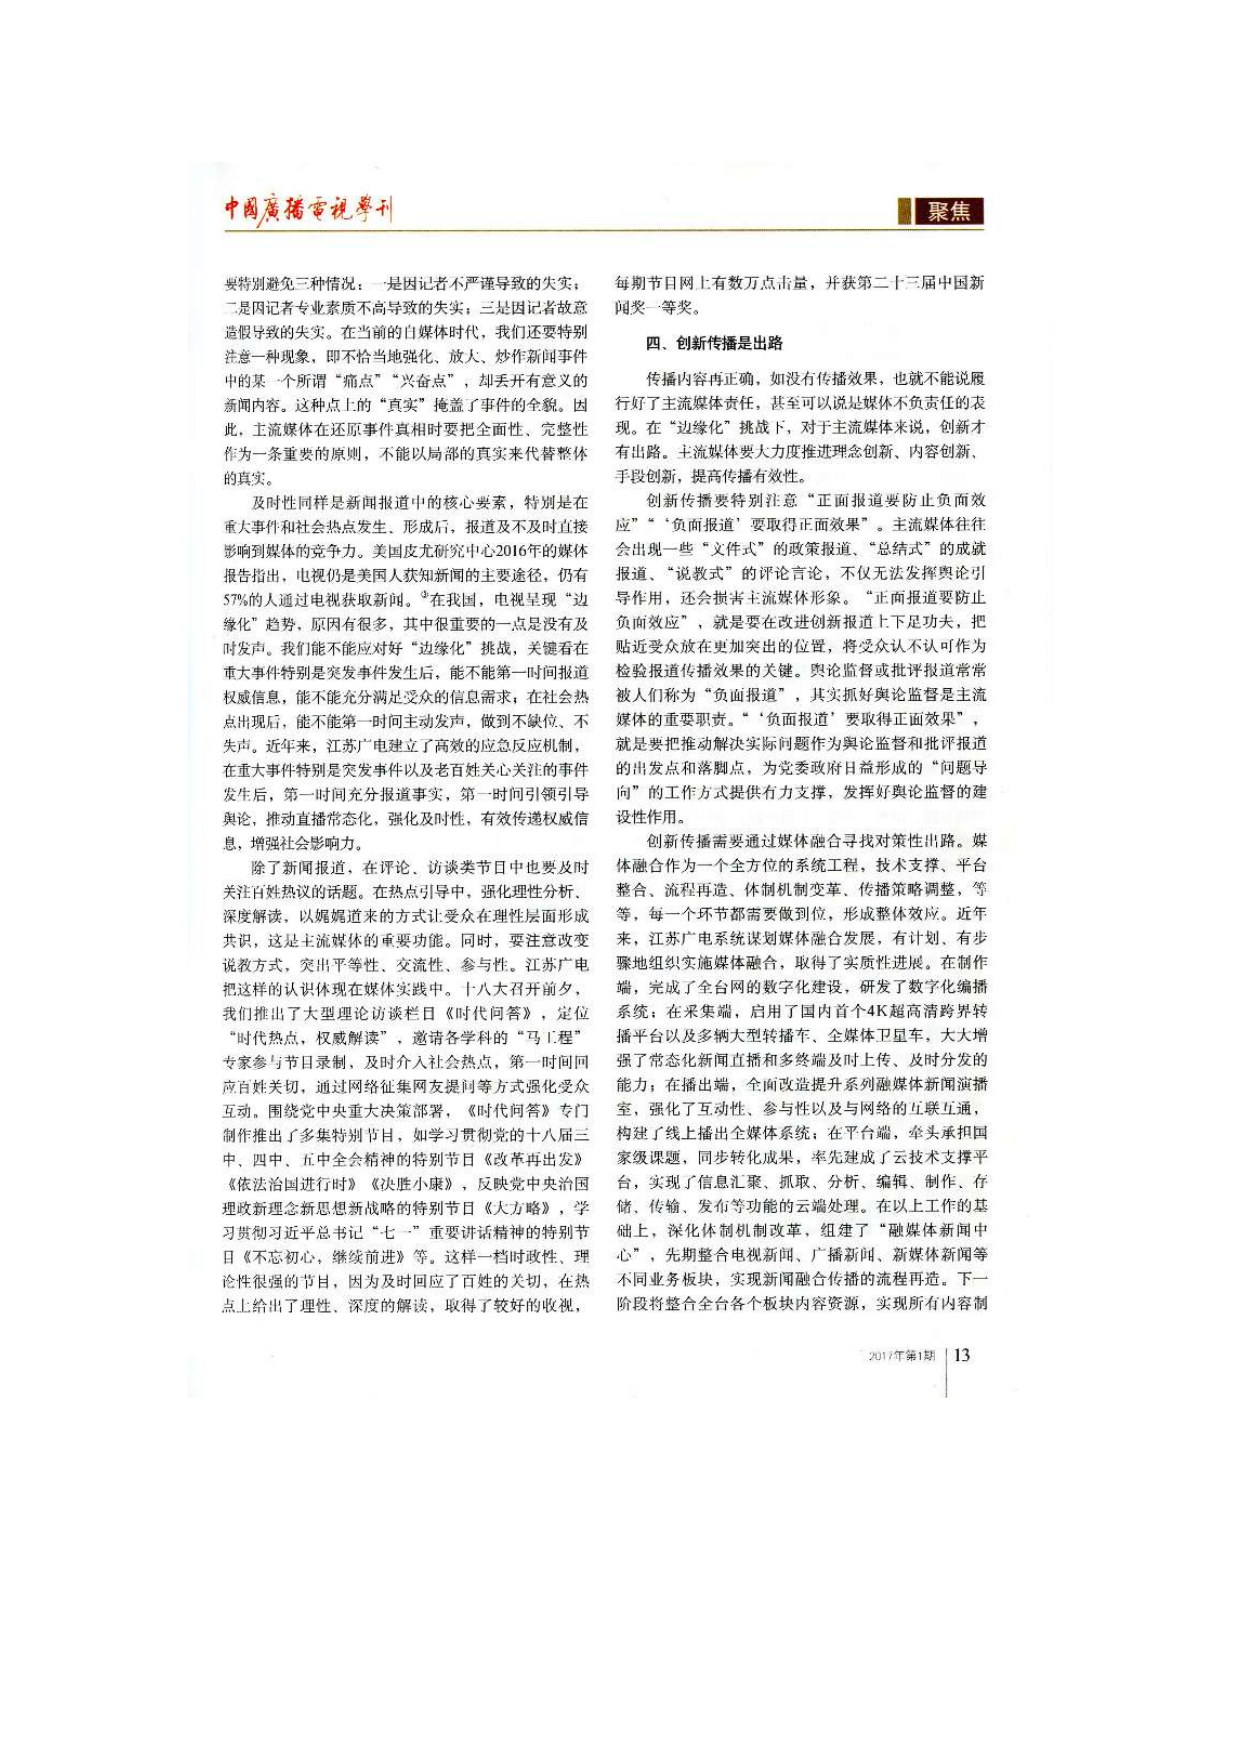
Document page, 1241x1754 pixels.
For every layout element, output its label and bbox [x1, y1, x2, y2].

picture [187, 162, 1053, 1398]
